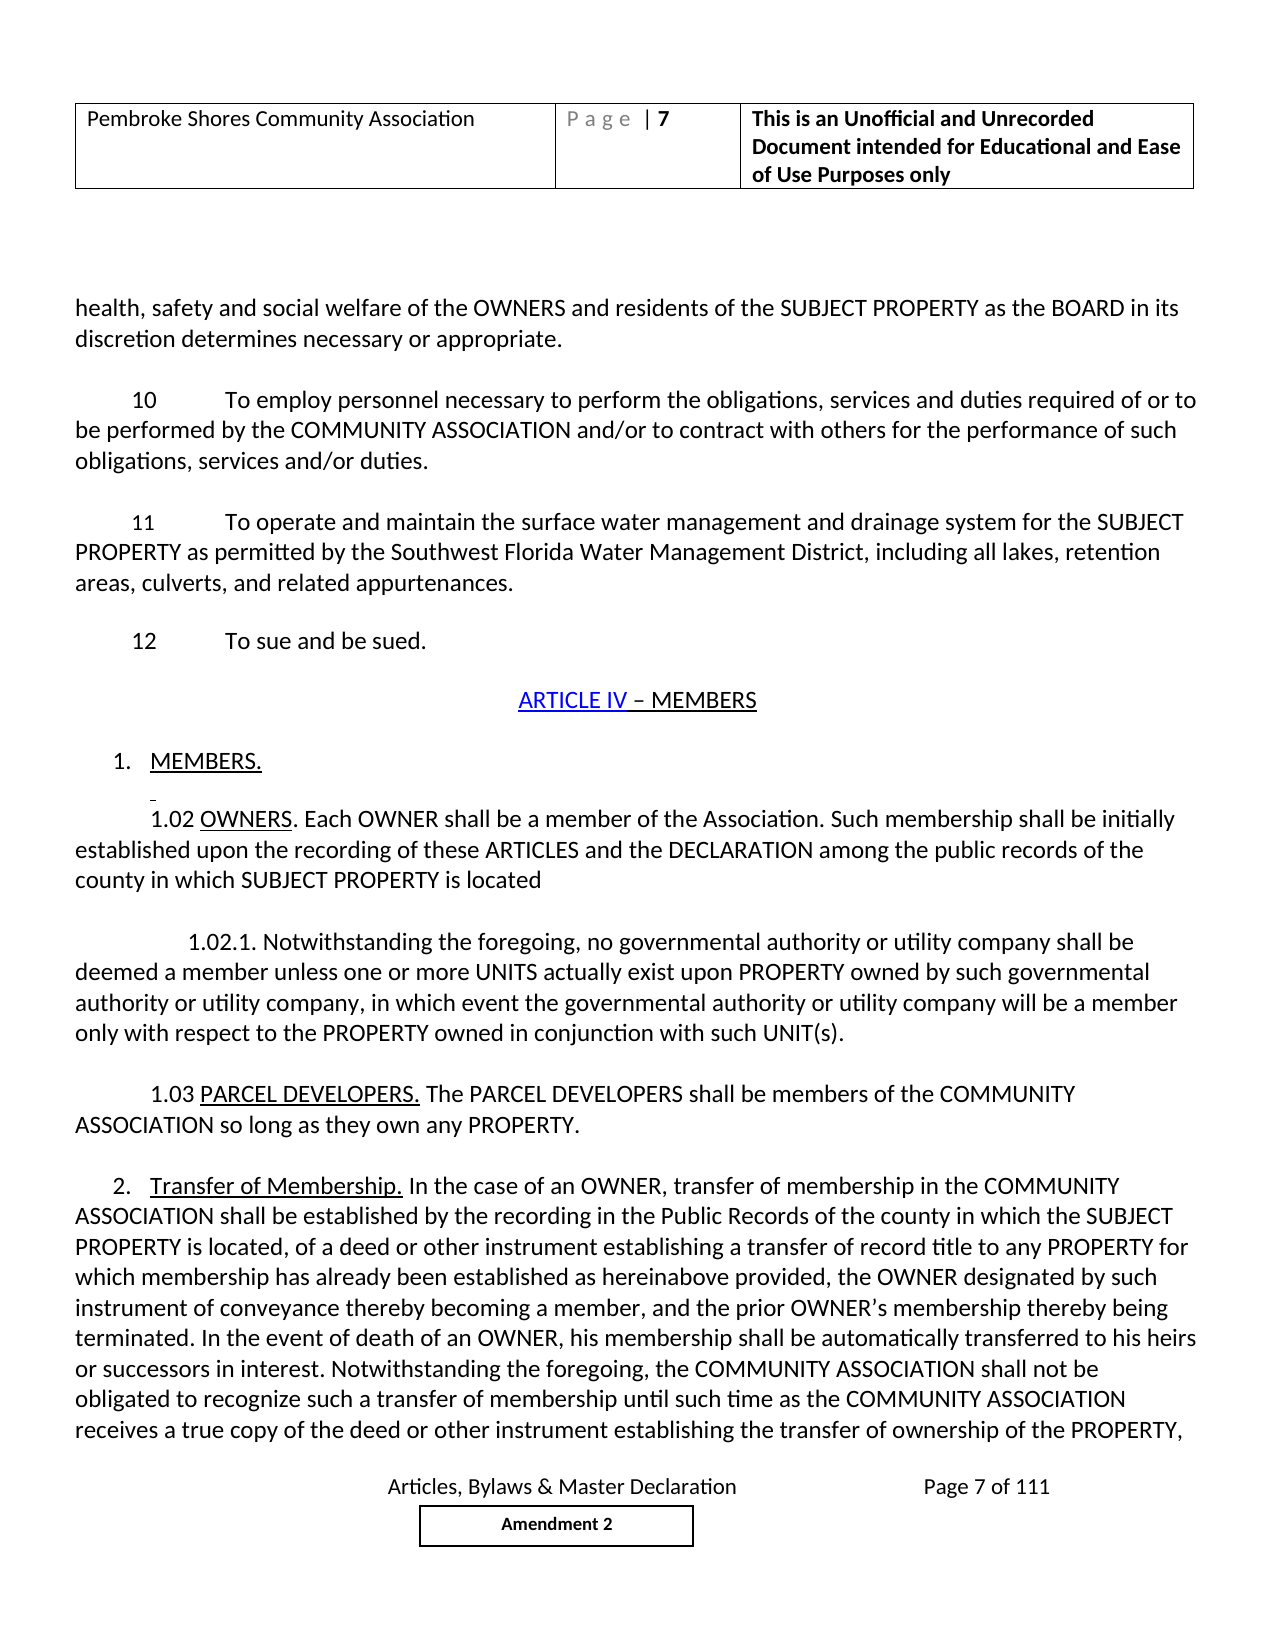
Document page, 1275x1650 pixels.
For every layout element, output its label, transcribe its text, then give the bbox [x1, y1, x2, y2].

text 1.03 PARCEL DEVELOPERS. The PARCEL DEVELOPERS shall be members of the COMMUNITY ASSOCIATION so long as they own any PROPERTY. [75, 1078, 1200, 1139]
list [75, 292, 1200, 353]
text 1.02.1. Notwithstanding the foregoing, no governmental authority or utility company shall be deemed a member unless one or more UNITS actually exist upon PROPERTY owned by such governmental authority or utility company, in which event the governmental authority or utility company will be a member only with respect to the PROPERTY owned in conjunction with such UNIT(s). [75, 926, 1200, 1048]
text 1.02 OWNERS. Each OWNER shall be a member of the Association. Such membership shall be initially established upon the recording of these ARTICLES and the DECLARATION among the public records of the county in which SUBJECT PROPERTY is located [75, 803, 1200, 895]
list To operate and maintain the surface water management and drainage system for the SUBJECT PROPERTY as permitted by the Southwest Florida Water Management District, including all lakes, retention areas, culverts, and related appurtenances. [75, 506, 1200, 597]
list To employ personnel necessary to perform the obligations, services and duties required of or to be performed by the COMMUNITY ASSOCIATION and/or to contract with others for the performance of such obligations, services and/or duties. [75, 384, 1200, 475]
text ARTICLE IV – MEMBERS [75, 684, 1200, 714]
list To sue and be sued. [75, 625, 1200, 656]
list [75, 1170, 1200, 1444]
list MEMBERS. [112, 745, 1200, 776]
